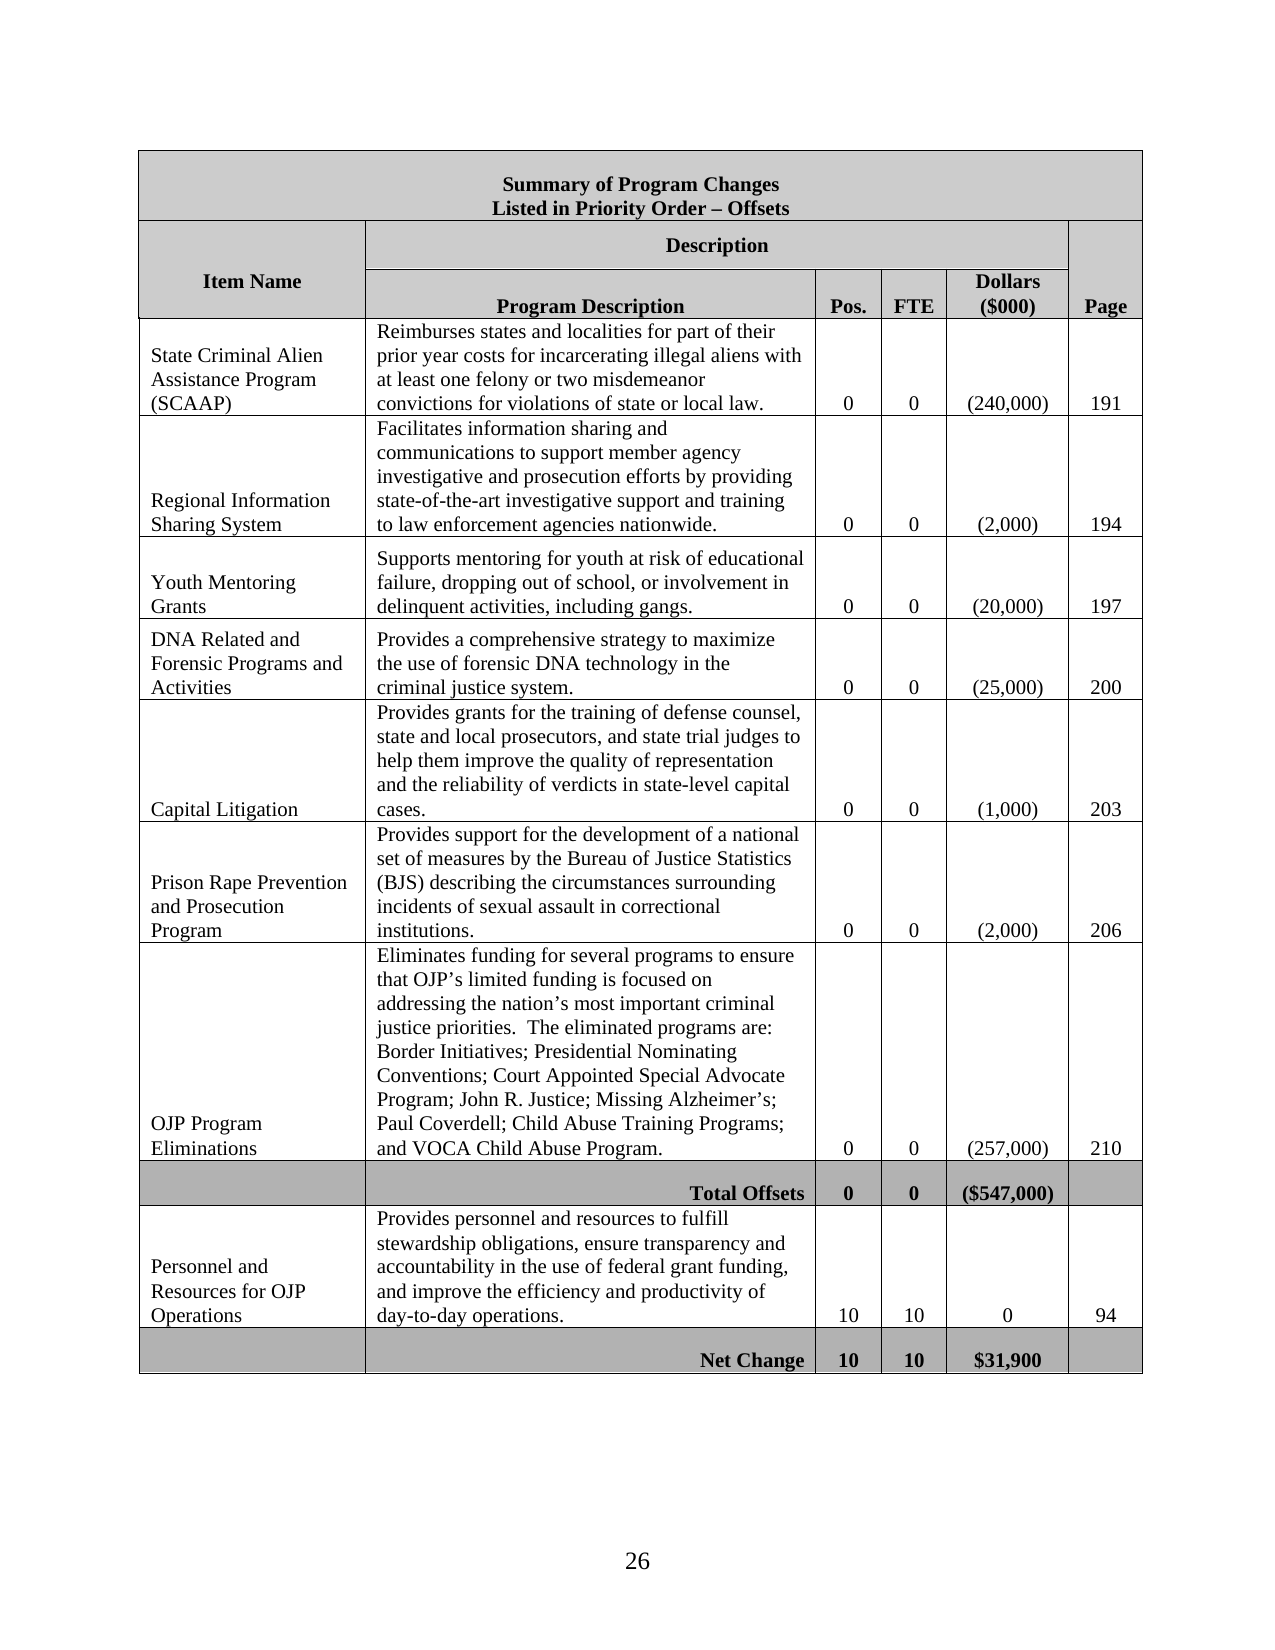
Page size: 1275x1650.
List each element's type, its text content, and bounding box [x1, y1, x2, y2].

table_cell Reimburses states and localities for part of their prior year costs for incarcerating illegal aliens with at least one felony or two misdemeanor convictions for violations of state or local law. [366, 319, 815, 415]
table_cell 0 [882, 416, 946, 536]
table_cell 203 [1069, 700, 1142, 821]
table_cell Net Change [366, 1328, 815, 1372]
table_cell ($547,000) [947, 1161, 1068, 1205]
table_cell 10 [882, 1206, 946, 1327]
table_cell 0 [816, 319, 881, 415]
table_cell Dollars ($000) [947, 270, 1068, 318]
table_cell (25,000) [947, 619, 1068, 699]
table_cell 0 [816, 700, 881, 821]
table_cell FTE [882, 270, 946, 318]
table_cell 0 [816, 416, 881, 536]
table_cell 10 [816, 1328, 881, 1372]
table_cell 210 [1069, 943, 1142, 1159]
table_cell (240,000) [947, 319, 1068, 415]
table_cell Youth Mentoring Grants [140, 537, 365, 618]
table_cell State Criminal Alien Assistance Program (SCAAP) [140, 319, 365, 415]
table_cell 200 [1069, 619, 1142, 699]
table_cell [1069, 1328, 1142, 1372]
table_cell Provides support for the development of a national set of measures by the Bureau of Justice Statistics (BJS) describing the circumstances surrounding incidents of sexual assault in correctional institutions. [366, 822, 815, 942]
table_cell Program Description [366, 270, 815, 318]
table_cell 0 [882, 319, 946, 415]
table_cell Pos. [816, 270, 881, 318]
table_cell (20,000) [947, 537, 1068, 618]
table_cell Page [1069, 221, 1142, 318]
table_cell Capital Litigation [140, 700, 365, 821]
table_cell OJP Program Eliminations [140, 943, 365, 1159]
table_cell 0 [816, 619, 881, 699]
table_cell Provides grants for the training of defense counsel, state and local prosecutors, and state trial judges to help them improve the quality of representation and the reliability of verdicts in state-level capital cases. [366, 700, 815, 821]
table_cell DNA Related and Forensic Programs and Activities [140, 619, 365, 699]
table_cell 0 [816, 537, 881, 618]
table_cell Total Offsets [366, 1161, 815, 1205]
table_cell 0 [816, 943, 881, 1159]
table_cell 0 [882, 1161, 946, 1205]
table_cell Eliminates funding for several programs to ensure that OJP’s limited funding is focused on addressing the nation’s most important criminal justice priorities. The eliminated programs are: Border Initiatives; Presidential Nominating Conventions; Court Appointed Special Advocate Program; John R. Justice; Missing Alzheimer’s; Paul Coverdell; Child Abuse Training Programs; and VOCA Child Abuse Program. [366, 943, 815, 1159]
table_cell 0 [882, 700, 946, 821]
table_cell 191 [1069, 319, 1142, 415]
table_cell Supports mentoring for youth at risk of educational failure, dropping out of school, or involvement in delinquent activities, including gangs. [366, 537, 815, 618]
table_cell [1069, 1161, 1142, 1205]
table_cell 194 [1069, 416, 1142, 536]
table_cell 0 [816, 1161, 881, 1205]
table_cell Provides a comprehensive strategy to maximize the use of forensic DNA technology in the criminal justice system. [366, 619, 815, 699]
table_cell 0 [882, 943, 946, 1159]
table_header Summary of Program Changes Listed in Priority Order – Offsets [139, 151, 1142, 220]
table_cell Facilitates information sharing and communications to support member agency investigative and prosecution efforts by providing state-of-the-art investigative support and training to law enforcement agencies nationwide. [366, 416, 815, 536]
table_cell 0 [882, 822, 946, 942]
table_cell 197 [1069, 537, 1142, 618]
table_cell Description [366, 221, 1068, 268]
table_cell Personnel and Resources for OJP Operations [140, 1206, 365, 1327]
table_cell 206 [1069, 822, 1142, 942]
table_cell 0 [882, 537, 946, 618]
table_cell (2,000) [947, 416, 1068, 536]
table_cell 10 [816, 1206, 881, 1327]
table_cell Regional Information Sharing System [140, 416, 365, 536]
table_cell $31,900 [947, 1328, 1068, 1372]
table_cell Provides personnel and resources to fulfill stewardship obligations, ensure transparency and accountability in the use of federal grant funding, and improve the efficiency and productivity of day-to-day operations. [366, 1206, 815, 1327]
table_cell 0 [947, 1206, 1068, 1327]
table_cell Item Name [139, 221, 365, 318]
table_cell 10 [882, 1328, 946, 1372]
table_cell 0 [882, 619, 946, 699]
table_cell (257,000) [947, 943, 1068, 1159]
table_cell (1,000) [947, 700, 1068, 821]
table_cell Prison Rape Prevention and Prosecution Program [140, 822, 365, 942]
table_cell 94 [1069, 1206, 1142, 1327]
table_cell [140, 1161, 365, 1205]
table_cell 0 [816, 822, 881, 942]
table_cell (2,000) [947, 822, 1068, 942]
table_cell [140, 1328, 365, 1372]
